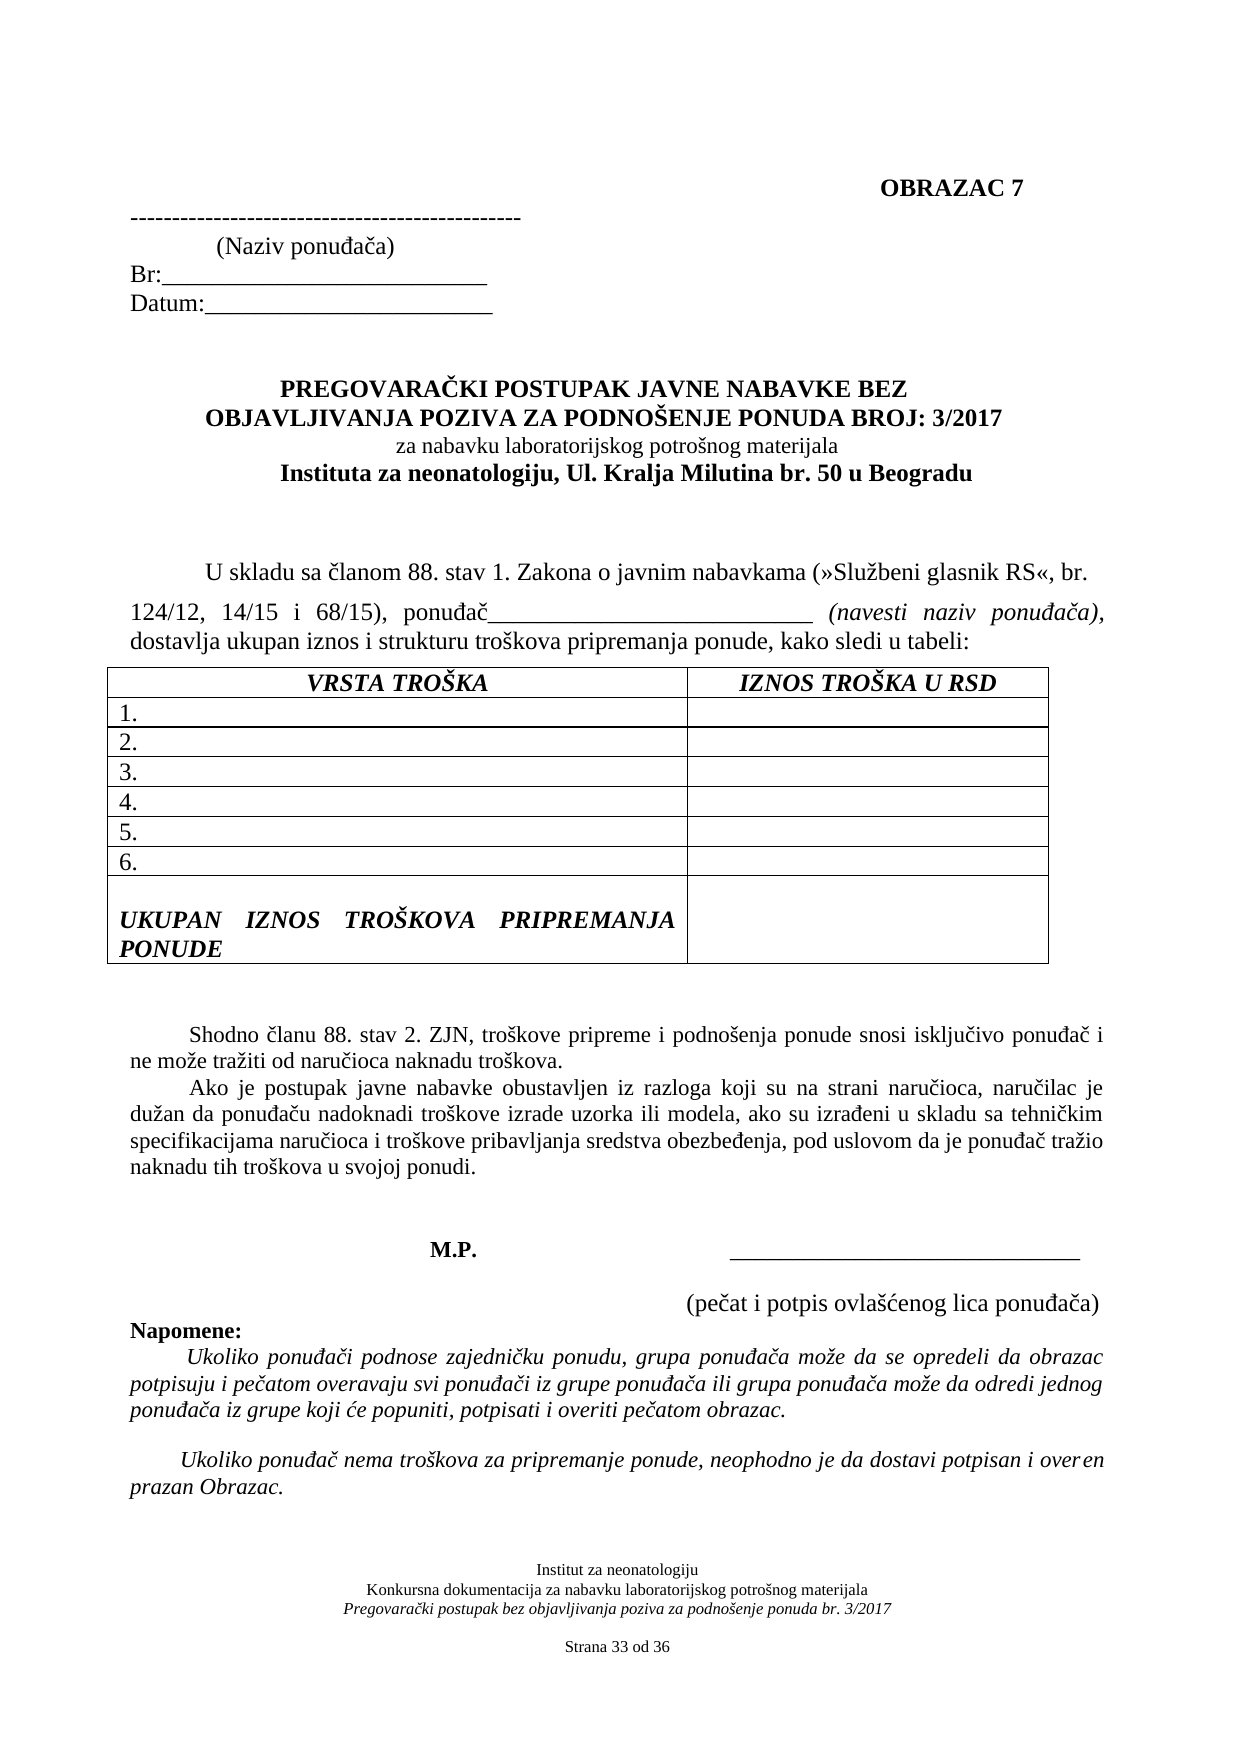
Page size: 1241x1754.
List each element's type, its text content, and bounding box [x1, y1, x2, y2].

table_header IZNOS TROŠKA U RSD [688, 668, 1048, 697]
text PREGOVARAČKI POSTUPAK JAVNE NABAVKE BEZ OBJAVLJIVANJA POZIVA ZA PODNOŠENJE PONUDA BROJ: 3/2017 [205, 374, 1104, 432]
table_header VRSTA TROŠKA [108, 668, 687, 697]
text za nabavku laboratorijskog potrošnog materijala [130, 432, 1104, 458]
table_cell 2. [108, 728, 687, 756]
text Ukoliko ponuđači podnose zajedničku ponudu, grupa ponuđača može da se opredeli da obrazac potpisuju i pečatom overavaju svi ponuđači iz grupe ponuđača ili grupa ponuđača može da odredi jednog ponuđača iz grupe koji će popuniti, potpisati i overiti pečatom obrazac. [130, 1343, 1104, 1422]
text (Naziv ponuđača) [130, 231, 1104, 259]
text ----------------------------------------------- [130, 202, 1104, 231]
text M.P. ____________________________ [430, 1234, 1104, 1263]
text Br:__________________________ [130, 259, 1104, 288]
table_cell [688, 787, 1048, 816]
table_cell 1. [108, 698, 687, 726]
table_cell [688, 876, 1048, 963]
table_cell UKUPAN IZNOS TROŠKOVA PRIPREMANJA PONUDE [108, 876, 687, 963]
table_cell [688, 847, 1048, 875]
text Instituta za neonatologiju, Ul. Kralja Milutina br. 50 u Beogradu [205, 458, 1104, 487]
text (pečat i potpis ovlašćenog lica ponuđača) [655, 1288, 1104, 1317]
table_cell 6. [108, 847, 687, 875]
table_cell 4. [108, 787, 687, 816]
table_cell [688, 728, 1048, 756]
text Ako je postupak javne nabavke obustavljen iz razloga koji su na strani naručioca, naručilac je dužan da ponuđaču nadoknadi troškove izrade uzorka ili modela, ako su izrađeni u skladu sa tehničkim specifikacijama naručioca i troškove pribavljanja sredstva obezbeđenja, pod uslovom da je ponuđač tražio naknadu tih troškova u svojoj ponudi. [130, 1074, 1104, 1179]
table_cell 5. [108, 817, 687, 846]
text Ukoliko ponuđač nema troškova za pripremanje ponude, neophodno je da dostavi potpisan i overen prazan Obrazac. [130, 1446, 1104, 1499]
text Shodno članu 88. stav 2. ZJN, troškove pripreme i podnošenja ponude snosi isključivo ponuđač i ne može tražiti od naručioca naknadu troškova. [130, 1021, 1104, 1074]
table_cell [688, 817, 1048, 846]
text OBRAZAC 7 [130, 173, 1104, 202]
table_cell [688, 757, 1048, 786]
list 124/12, 14/15 i 68/15), ponuđač__________________________ (navesti naziv ponuđača), dostavlja ukupan iznos i strukturu troškova pripremanja ponude, kako sledi u tabeli: [130, 597, 1104, 655]
table_cell 3. [108, 757, 687, 786]
text Datum:_______________________ [130, 288, 1104, 317]
list U skladu sa članom 88. stav 1. Zakona o javnim nabavkama (»Službeni glasnik RS«, br. [205, 557, 1104, 585]
table_cell [688, 698, 1048, 726]
text Napomene: [130, 1317, 1104, 1343]
